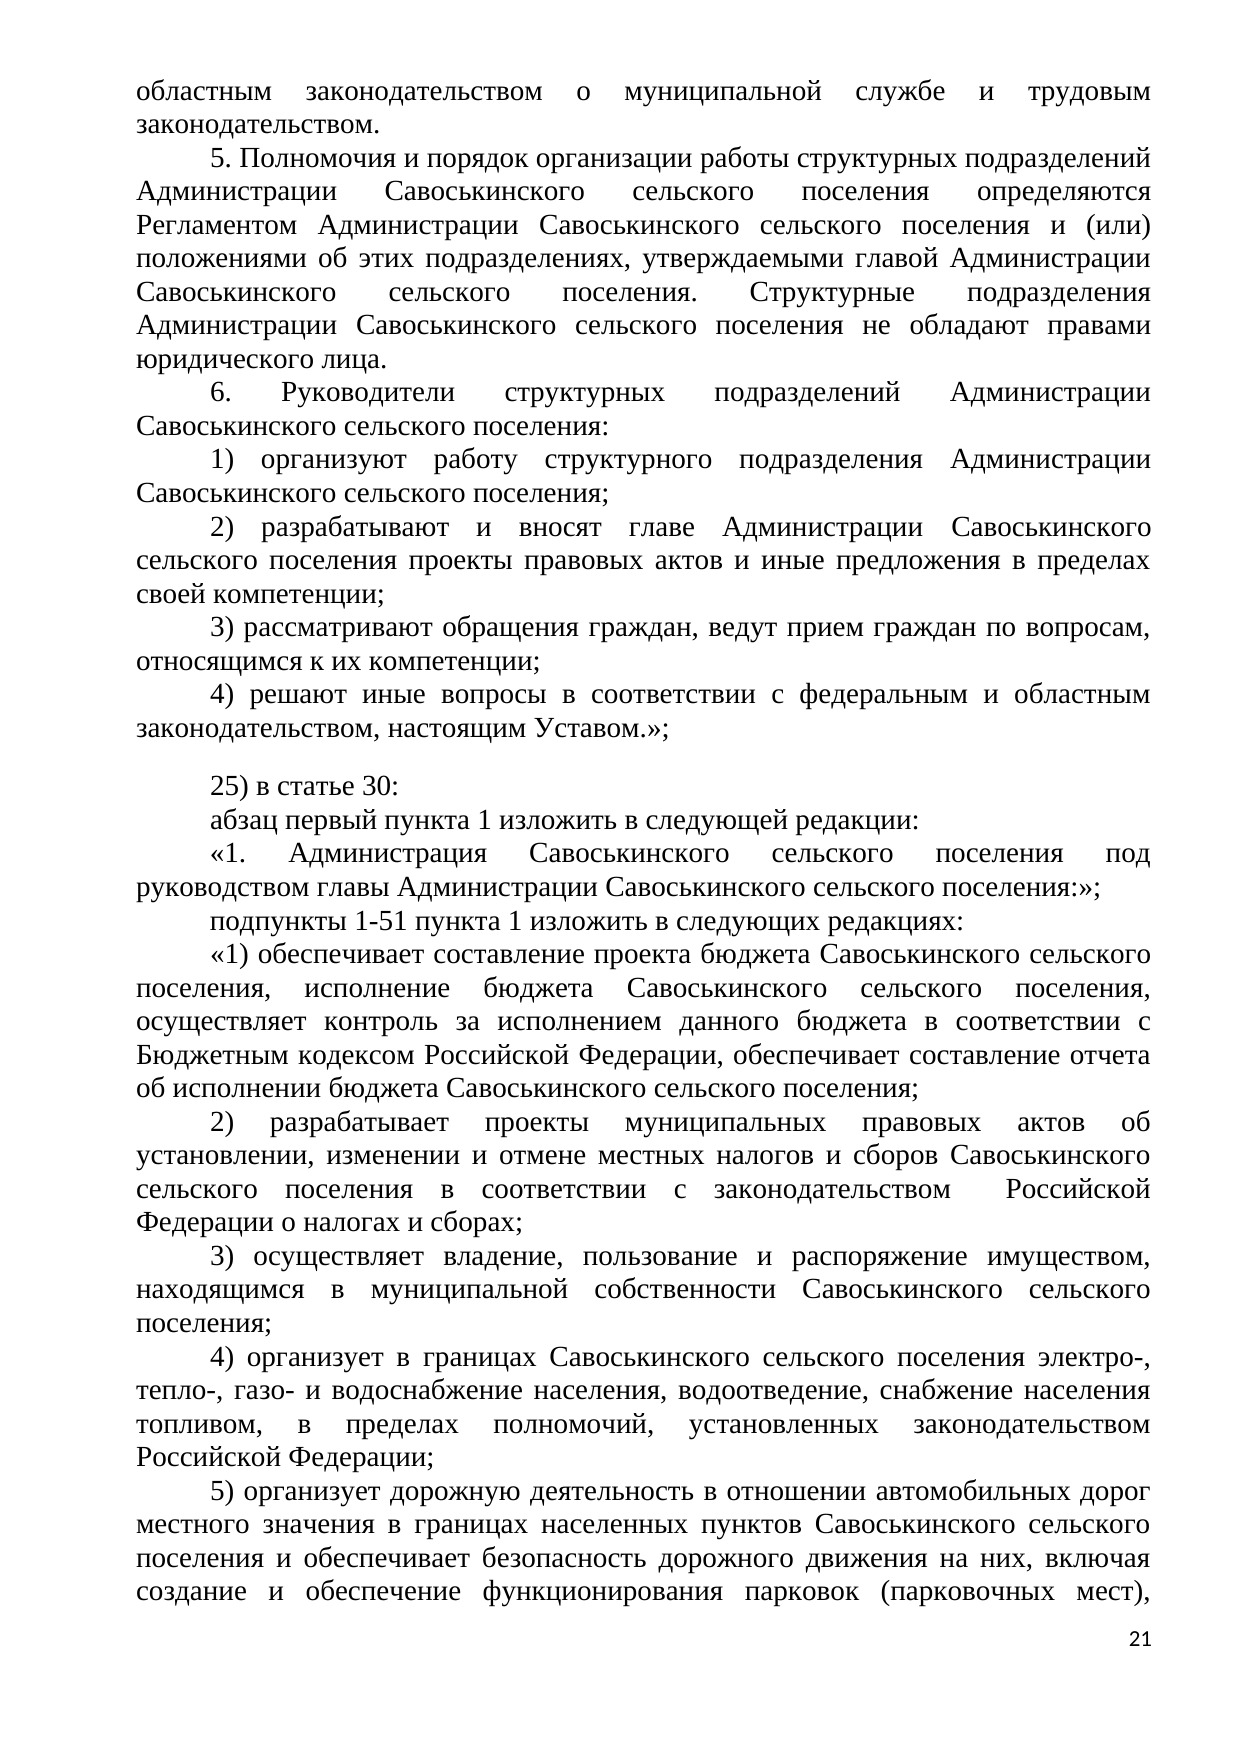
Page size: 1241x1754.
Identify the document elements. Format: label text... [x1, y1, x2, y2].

text «1. Администрация Савоськинского сельского поселения под руководством главы Администрации Савоськинского сельского поселения:»; [136, 836, 1152, 903]
text 2) разрабатывает проекты муниципальных правовых актов об установлении, изменении и отмене местных налогов и сборов Савоськинского сельского поселения в соответствии с законодательством Российской Федерации о налогах и сборах; [136, 1104, 1152, 1238]
text 5. Полномочия и порядок организации работы структурных подразделений Администрации Савоськинского сельского поселения определяются Регламентом Администрации Савоськинского сельского поселения и (или) положениями об этих подразделениях, утверждаемыми главой Администрации Савоськинского сельского поселения. Структурные подразделения Администрации Савоськинского сельского поселения не обладают правами юридического лица. [136, 140, 1152, 374]
text 3) осуществляет владение, пользование и распоряжение имуществом, находящимся в муниципальной собственности Савоськинского сельского поселения; [136, 1238, 1152, 1339]
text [136, 1473, 1152, 1607]
text 1) организуют работу структурного подразделения Администрации Савоськинского сельского поселения; [136, 442, 1152, 509]
text подпункты 1-51 пункта 1 изложить в следующих редакциях: [136, 903, 1152, 936]
text абзац первый пункта 1 изложить в следующей редакции: [136, 802, 1152, 836]
text 4) решают иные вопросы в соответствии с федеральным и областным законодательством, настоящим Уставом.»; [136, 676, 1152, 743]
text «1) обеспечивает составление проекта бюджета Савоськинского сельского поселения, исполнение бюджета Савоськинского сельского поселения, осуществляет контроль за исполнением данного бюджета в соответствии с Бюджетным кодексом Российской Федерации, обеспечивает составление отчета об исполнении бюджета Савоськинского сельского поселения; [136, 936, 1152, 1104]
text 4) организует в границах Савоськинского сельского поселения электро-, тепло-, газо- и водоснабжение населения, водоотведение, снабжение населения топливом, в пределах полномочий, установленных законодательством Российской Федерации; [136, 1339, 1152, 1473]
text 6. Руководители структурных подразделений Администрации Савоськинского сельского поселения: [136, 374, 1152, 442]
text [136, 73, 1152, 140]
text 25) в статье 30: [136, 768, 1152, 802]
text 2) разрабатывают и вносят главе Администрации Савоськинского сельского поселения проекты правовых актов и иные предложения в пределах своей компетенции; [136, 509, 1152, 609]
text 3) рассматривают обращения граждан, ведут прием граждан по вопросам, относящимся к их компетенции; [136, 609, 1152, 676]
